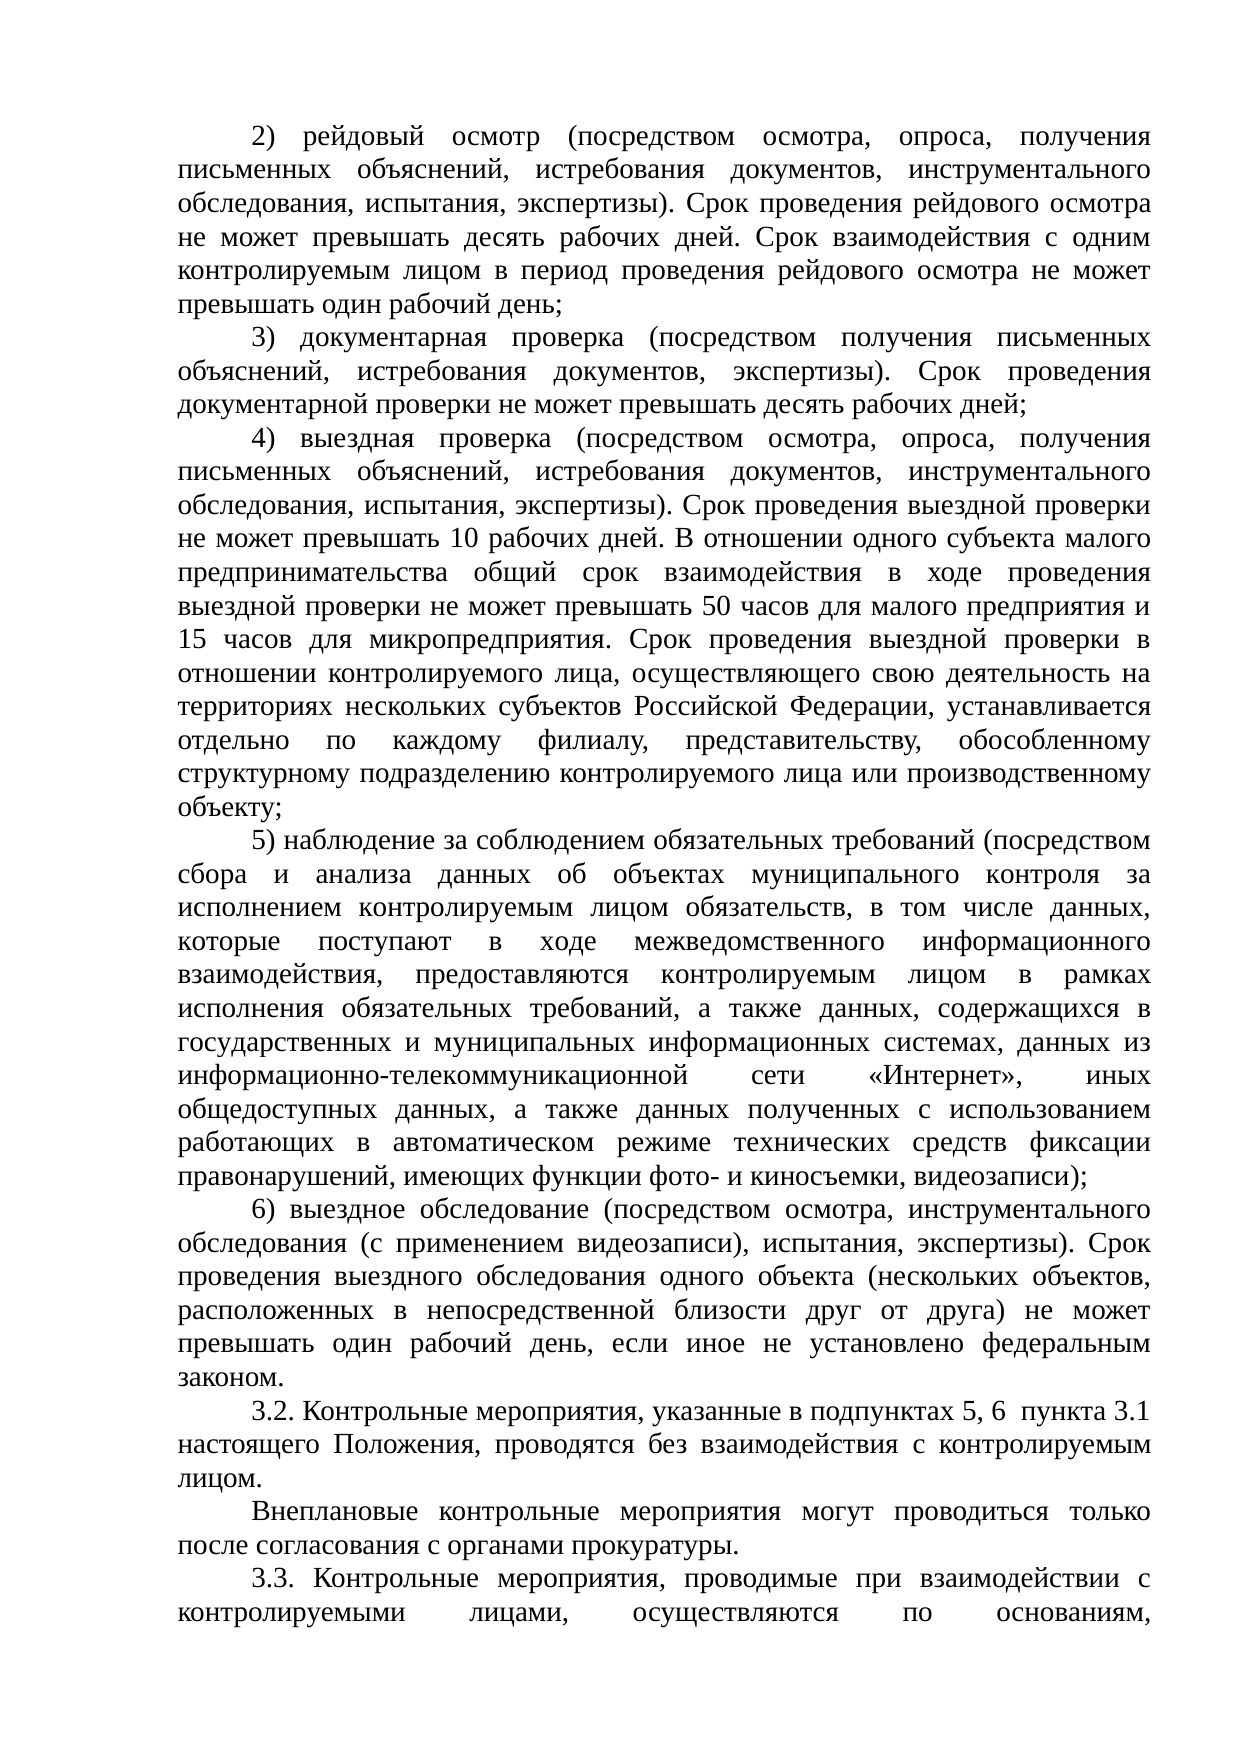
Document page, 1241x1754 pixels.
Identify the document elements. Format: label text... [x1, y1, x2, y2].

text 2) рейдовый осмотр (посредством осмотра, опроса, получения письменных объяснений, истребования документов, инструментального обследования, испытания, экспертизы). Срок проведения рейдового осмотра не может превышать десять рабочих дней. Срок взаимодействия с одним контролируемым лицом в период проведения рейдового осмотра не может превышать один рабочий день; [177, 118, 1152, 319]
text Внеплановые контрольные мероприятия могут проводиться только после согласования с органами прокуратуры. [177, 1493, 1152, 1560]
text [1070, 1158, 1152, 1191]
text 3.2. Контрольные мероприятия, указанные в подпунктах 5, 6 пункта 3.1 настоящего Положения, проводятся без взаимодействия с контролируемым лицом. [177, 1393, 1152, 1493]
text 4) выездная проверка (посредством осмотра, опроса, получения письменных объяснений, истребования документов, инструментального обследования, испытания, экспертизы). Срок проведения выездной проверки не может превышать 10 рабочих дней. В отношении одного субъекта малого предпринимательства общий срок взаимодействия в ходе проведения выездной проверки не может превышать 50 часов для малого предприятия и 15 часов для микропредприятия. Срок проведения выездной проверки в отношении контролируемого лица, осуществляющего свою деятельность на территориях нескольких субъектов Российской Федерации, устанавливается отдельно по каждому филиалу, представительству, обособленному структурному подразделению контролируемого лица или производственному объекту; [177, 420, 1152, 822]
text 6) выездное обследование (посредством осмотра, инструментального обследования (с применением видеозаписи), испытания, экспертизы). Срок проведения выездного обследования одного объекта (нескольких объектов, расположенных в непосредственной близости друг от друга) не может превышать один рабочий день, если иное не установлено федеральным законом. [177, 1191, 1152, 1393]
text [177, 1560, 1152, 1627]
text 5) наблюдение за соблюдением обязательных требований (посредством сбора и анализа данных об объектах муниципального контроля за исполнением контролируемым лицом обязательств, в том числе данных, которые поступают в ходе межведомственного информационного взаимодействия, предоставляются контролируемым лицом в рамках исполнения обязательных требований, а также данных, содержащихся в государственных и муниципальных информационных системах, данных из информационно-телекоммуникационной сети «Интернет», иных общедоступных данных, а также данных полученных с использованием работающих в автоматическом режиме технических средств фиксации правонарушений, имеющих функции фото- и киносъемки, видеозаписи); [177, 822, 1152, 990]
text 3) документарная проверка (посредством получения письменных объяснений, истребования документов, экспертизы). Срок проведения документарной проверки не может превышать десять рабочих дней; [177, 319, 1152, 420]
